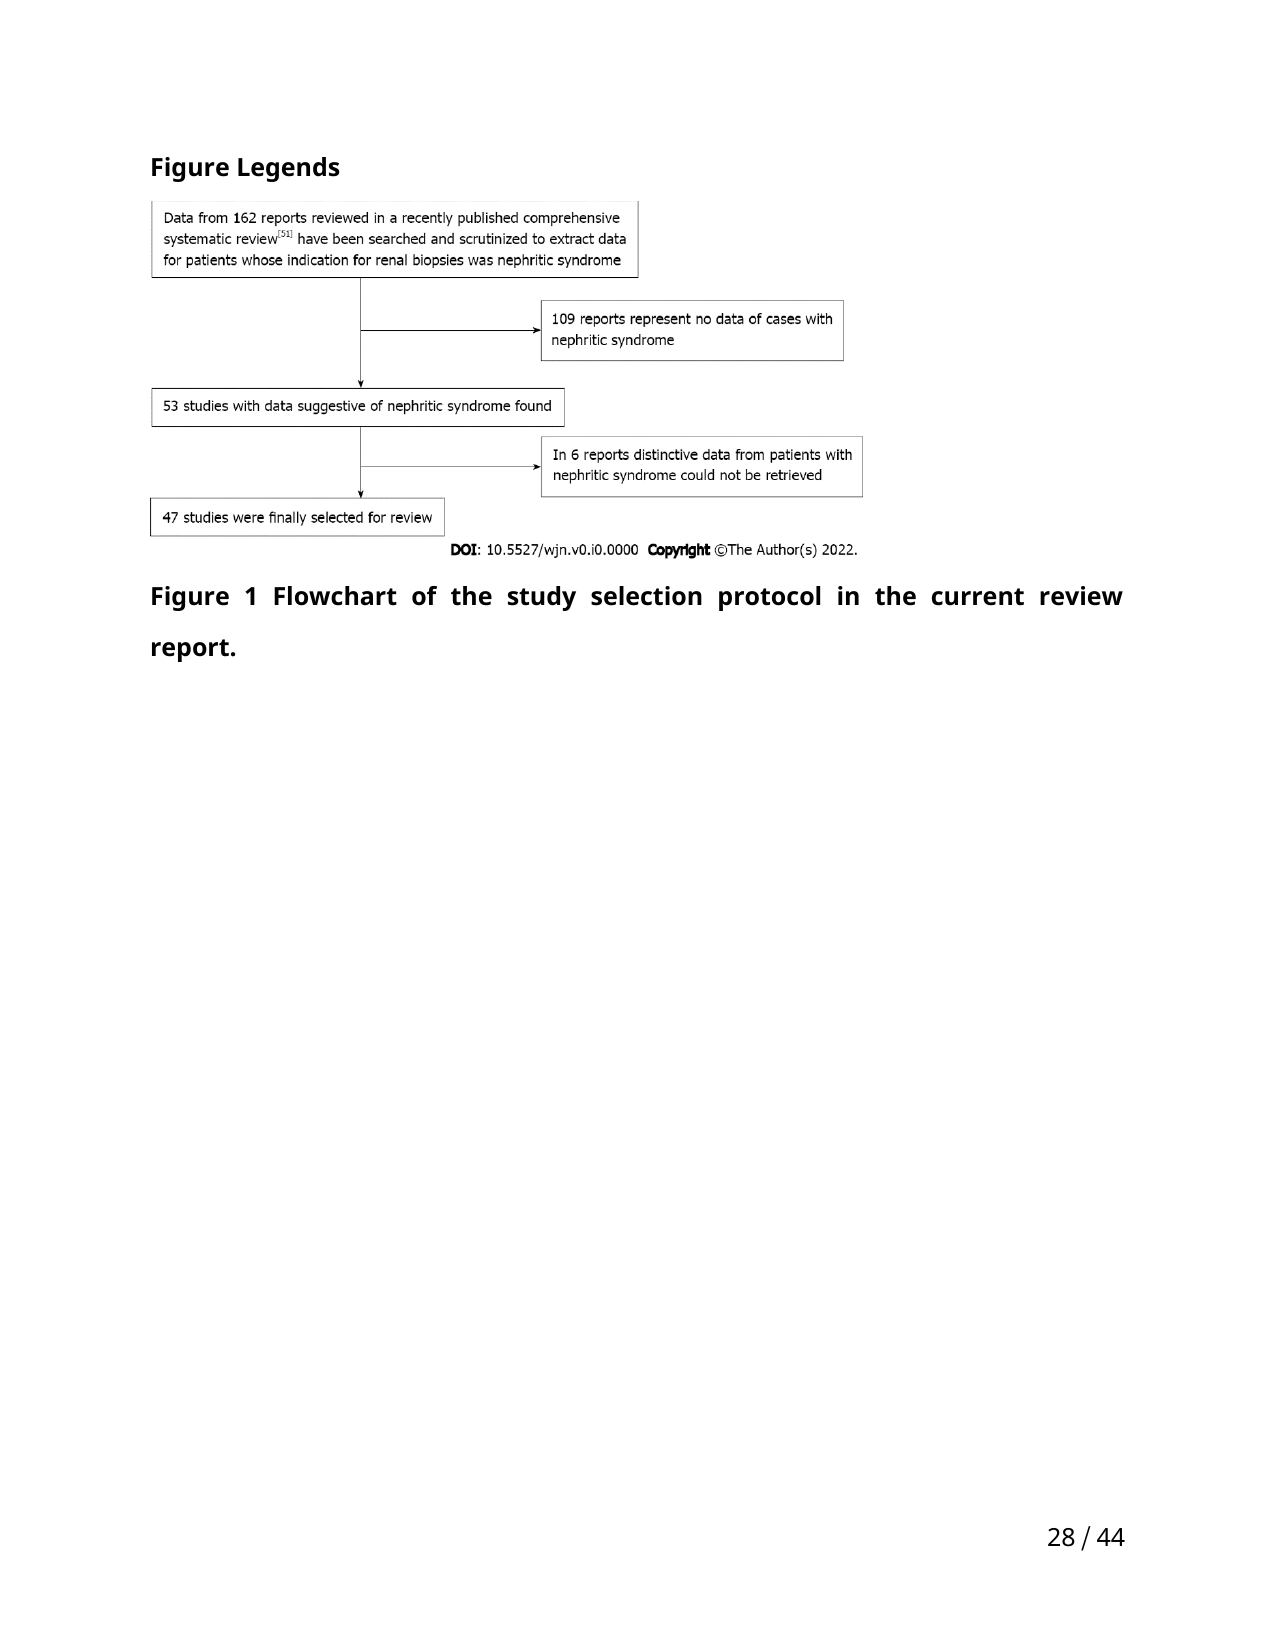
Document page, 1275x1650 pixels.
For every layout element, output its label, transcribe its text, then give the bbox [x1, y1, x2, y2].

text Figure Legends [150, 150, 1125, 184]
text Figure 1 Flowchart of the study selection protocol in the current review report. [150, 579, 1125, 664]
picture [150, 201, 867, 565]
